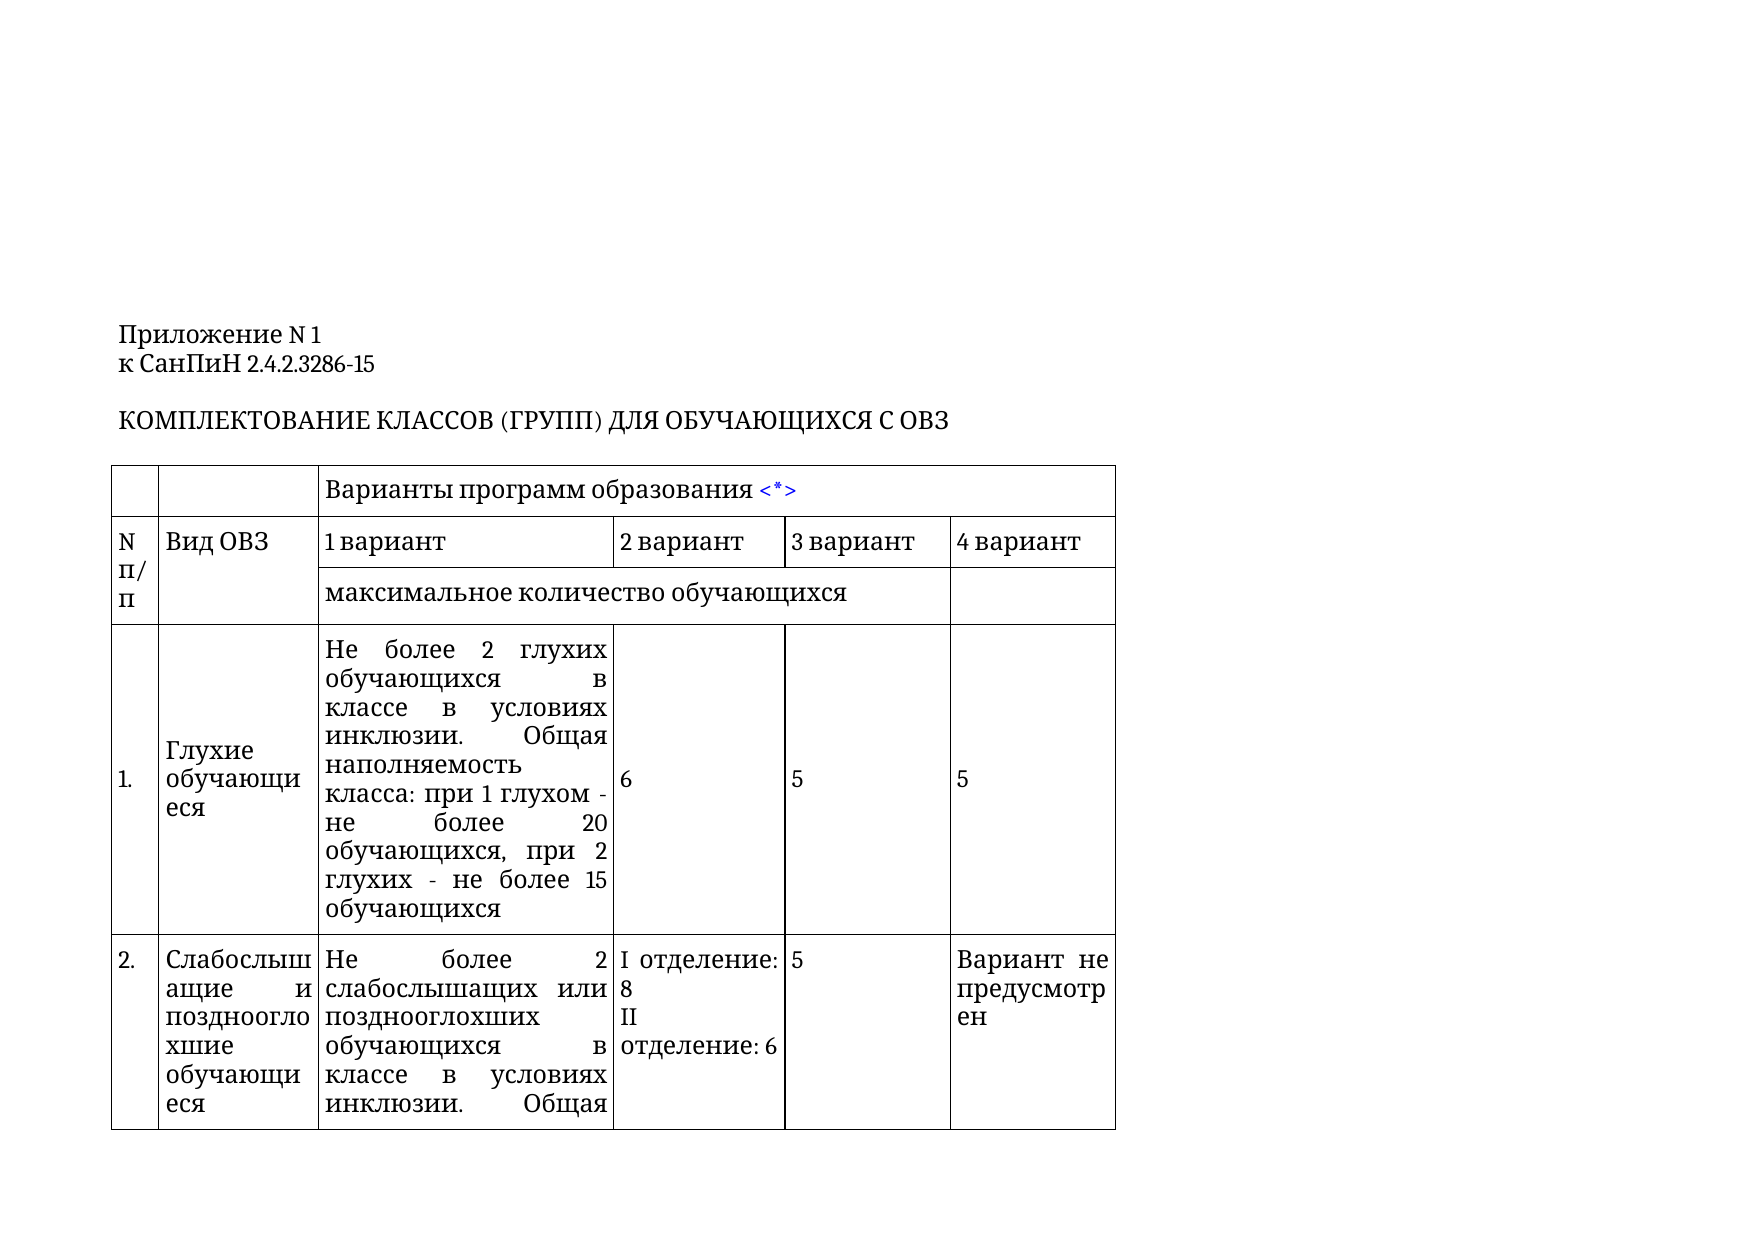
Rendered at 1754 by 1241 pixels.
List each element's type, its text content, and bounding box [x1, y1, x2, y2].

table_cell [951, 935, 1115, 1129]
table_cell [159, 935, 318, 1129]
table_cell 3 вариант [786, 517, 950, 567]
table_cell Вид ОВЗ [159, 517, 318, 624]
table_header [112, 466, 158, 516]
text к СанПиН 2.4.2.3286-15 [118, 350, 1636, 378]
table_header [159, 466, 318, 516]
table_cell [614, 935, 784, 1129]
table_cell 1 вариант [319, 517, 613, 567]
table_cell Глухие обучающиеся [159, 625, 318, 934]
table_cell максимальное количество обучающихся [319, 568, 950, 624]
table_cell 4 вариант [951, 517, 1115, 567]
text КОМПЛЕКТОВАНИЕ КЛАССОВ (ГРУПП) ДЛЯ ОБУЧАЮЩИХСЯ С ОВЗ [118, 407, 1636, 436]
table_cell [319, 935, 613, 1129]
table_cell 5 [951, 625, 1115, 934]
table_cell 2 вариант [614, 517, 784, 567]
table_cell 1. [112, 625, 158, 934]
text Приложение N 1 [118, 321, 1636, 350]
table_cell N п/п [112, 517, 158, 624]
table_cell Не более 2 глухих обучающихся в классе в условиях инклюзии. Общая наполняемость класса: при 1 глухом - не более 20 обучающихся, при 2 глухих - не более 15 обучающихся [319, 625, 613, 934]
table_cell 5 [786, 625, 950, 934]
table_header Варианты программ образования <*> [319, 466, 1115, 516]
table_cell [951, 568, 1115, 624]
table_cell 2. [112, 935, 158, 1129]
table_cell 5 [786, 935, 950, 1129]
table_cell 6 [614, 625, 784, 934]
